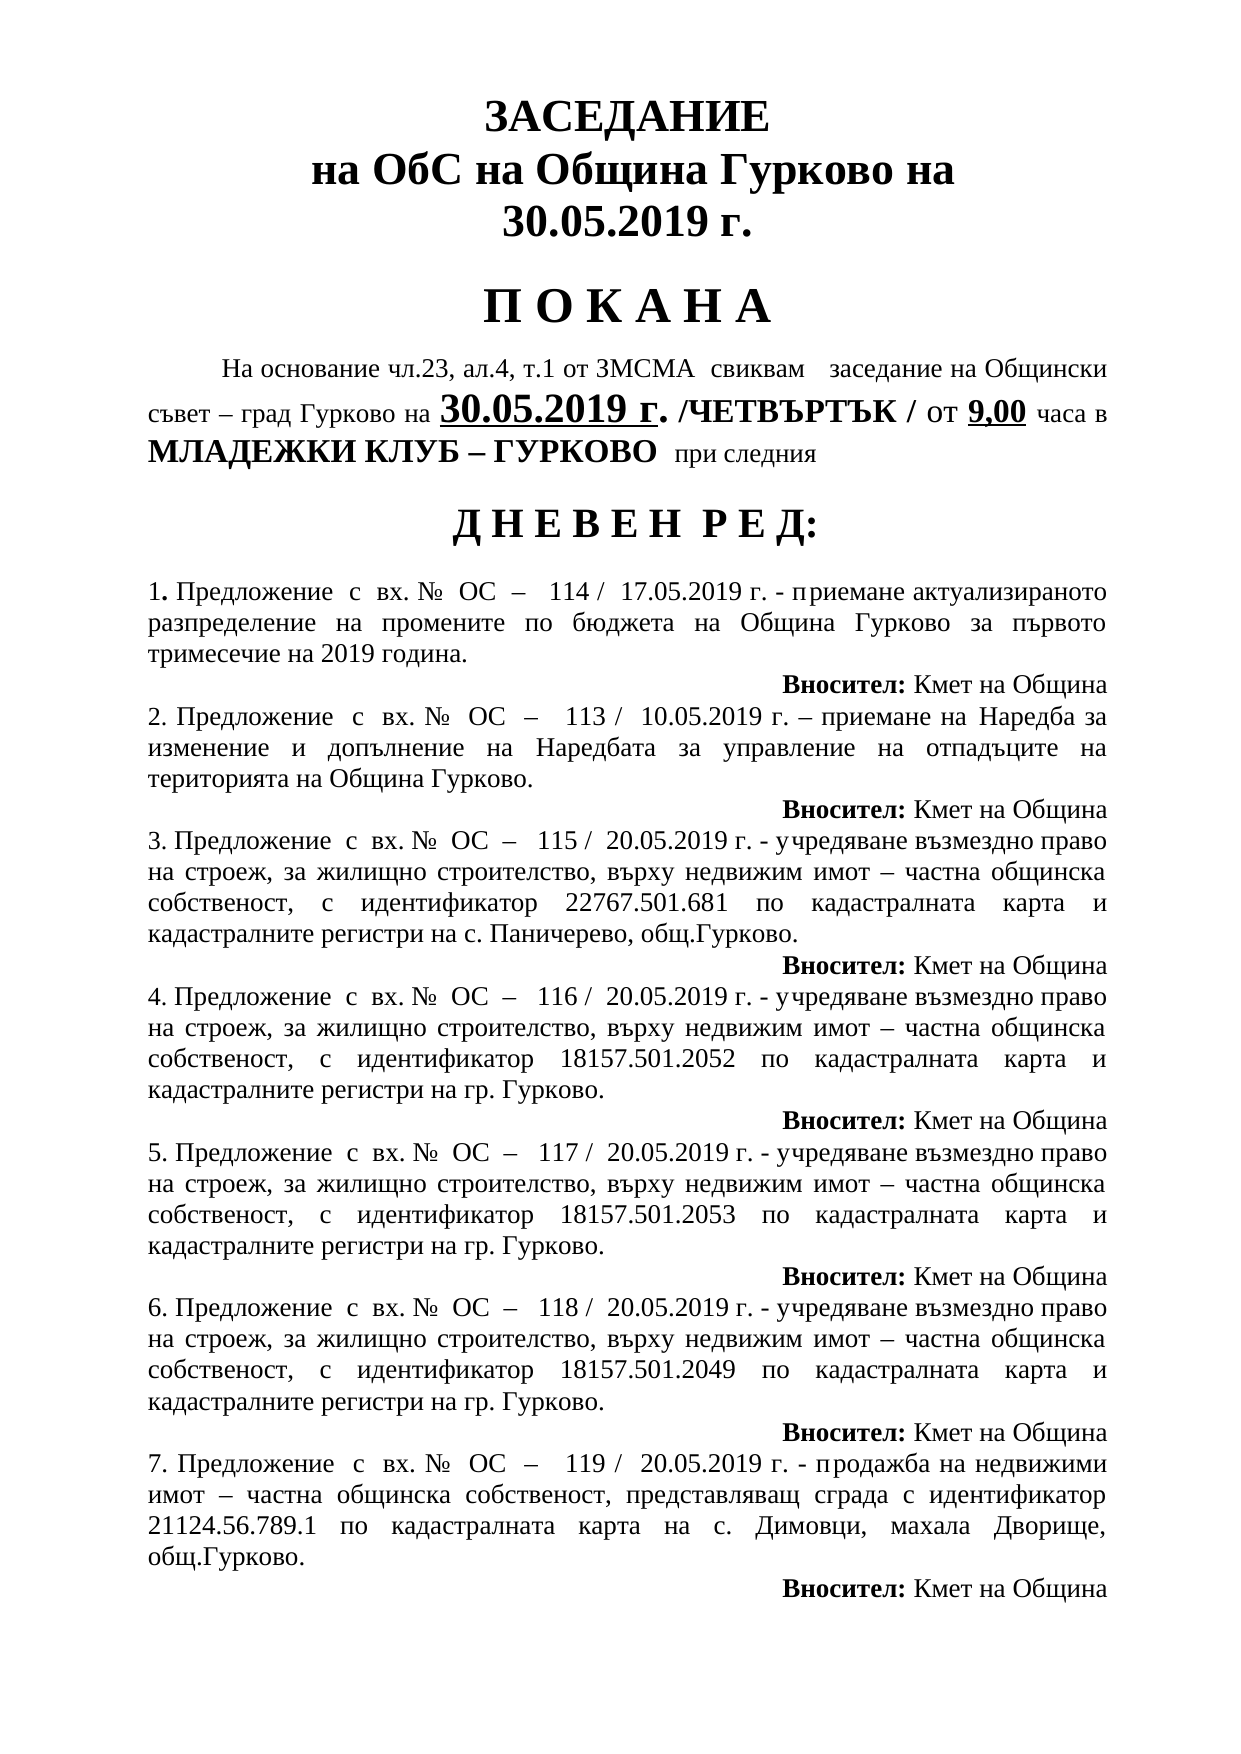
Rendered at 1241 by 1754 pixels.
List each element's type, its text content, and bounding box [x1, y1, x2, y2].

text Вносител: Кмет на Община [148, 1260, 1107, 1291]
text Вносител: Кмет на Община [148, 1572, 1107, 1603]
text На основание чл.23, ал.4, т.1 от ЗМСМА свиквам заседание на Общински съвет – град Гурково на 30.05.2019 г. /ЧЕТВЪРТЪК / от 9,00 часа в МЛАДЕЖКИ КЛУБ – ГУРКОВО при следния [148, 352, 1107, 469]
text на ОбС на Община Гурково на [148, 141, 1107, 194]
text Вносител: Кмет на Община [148, 668, 1107, 699]
text 6. Предложение с вх. № ОС – 118 / 20.05.2019 г. - учредяване възмездно право на строеж, за жилищно строителство, върху недвижим имот – частна общинска собственост, с идентификатор 18157.501.2049 по кадастралната карта и кадастралните регистри на гр. Гурково. [148, 1291, 1107, 1416]
text Д Н Е В Е Н Р Е Д: [295, 498, 1107, 546]
text 5. Предложение с вх. № ОС – 117 / 20.05.2019 г. - учредяване възмездно право на строеж, за жилищно строителство, върху недвижим имот – частна общинска собственост, с идентификатор 18157.501.2053 по кадастралната карта и кадастралните регистри на гр. Гурково. [148, 1136, 1107, 1260]
text 30.05.2019 г. [148, 194, 1107, 247]
text П О К А Н А [148, 276, 1107, 333]
text 3. Предложение с вх. № ОС – 115 / 20.05.2019 г. - учредяване възмездно право на строеж, за жилищно строителство, върху недвижим имот – частна общинска собственост, с идентификатор 22767.501.681 по кадастралната карта и кадастралните регистри на с. Паничерево, общ.Гурково. [148, 824, 1107, 949]
text 7. Предложение с вх. № ОС – 119 / 20.05.2019 г. - продажба на недвижими имот – частна общинска собственост, представляващ сграда с идентификатор 21124.56.789.1 по кадастралната карта на с. Димовци, махала Дворище, общ.Гурково. [148, 1447, 1107, 1572]
text Вносител: Кмет на Община [148, 1416, 1107, 1447]
text 2. Предложение с вх. № ОС – 113 / 10.05.2019 г. – приемане на Наредба за изменение и допълнение на Наредбата за управление на отпадъците на територията на Община Гурково. [148, 699, 1107, 793]
text 1. Предложение с вх. № ОС – 114 / 17.05.2019 г. - приемане актуализираното разпределение на промените по бюджета на Община Гурково за първото тримесечие на 2019 година. [148, 575, 1107, 668]
text Вносител: Кмет на Община [148, 793, 1107, 824]
text Вносител: Кмет на Община [148, 949, 1107, 980]
text Вносител: Кмет на Община [148, 1104, 1107, 1136]
text ЗАСЕДАНИЕ [148, 89, 1107, 141]
text 4. Предложение с вх. № ОС – 116 / 20.05.2019 г. - учредяване възмездно право на строеж, за жилищно строителство, върху недвижим имот – частна общинска собственост, с идентификатор 18157.501.2052 по кадастралната карта и кадастралните регистри на гр. Гурково. [148, 980, 1107, 1104]
